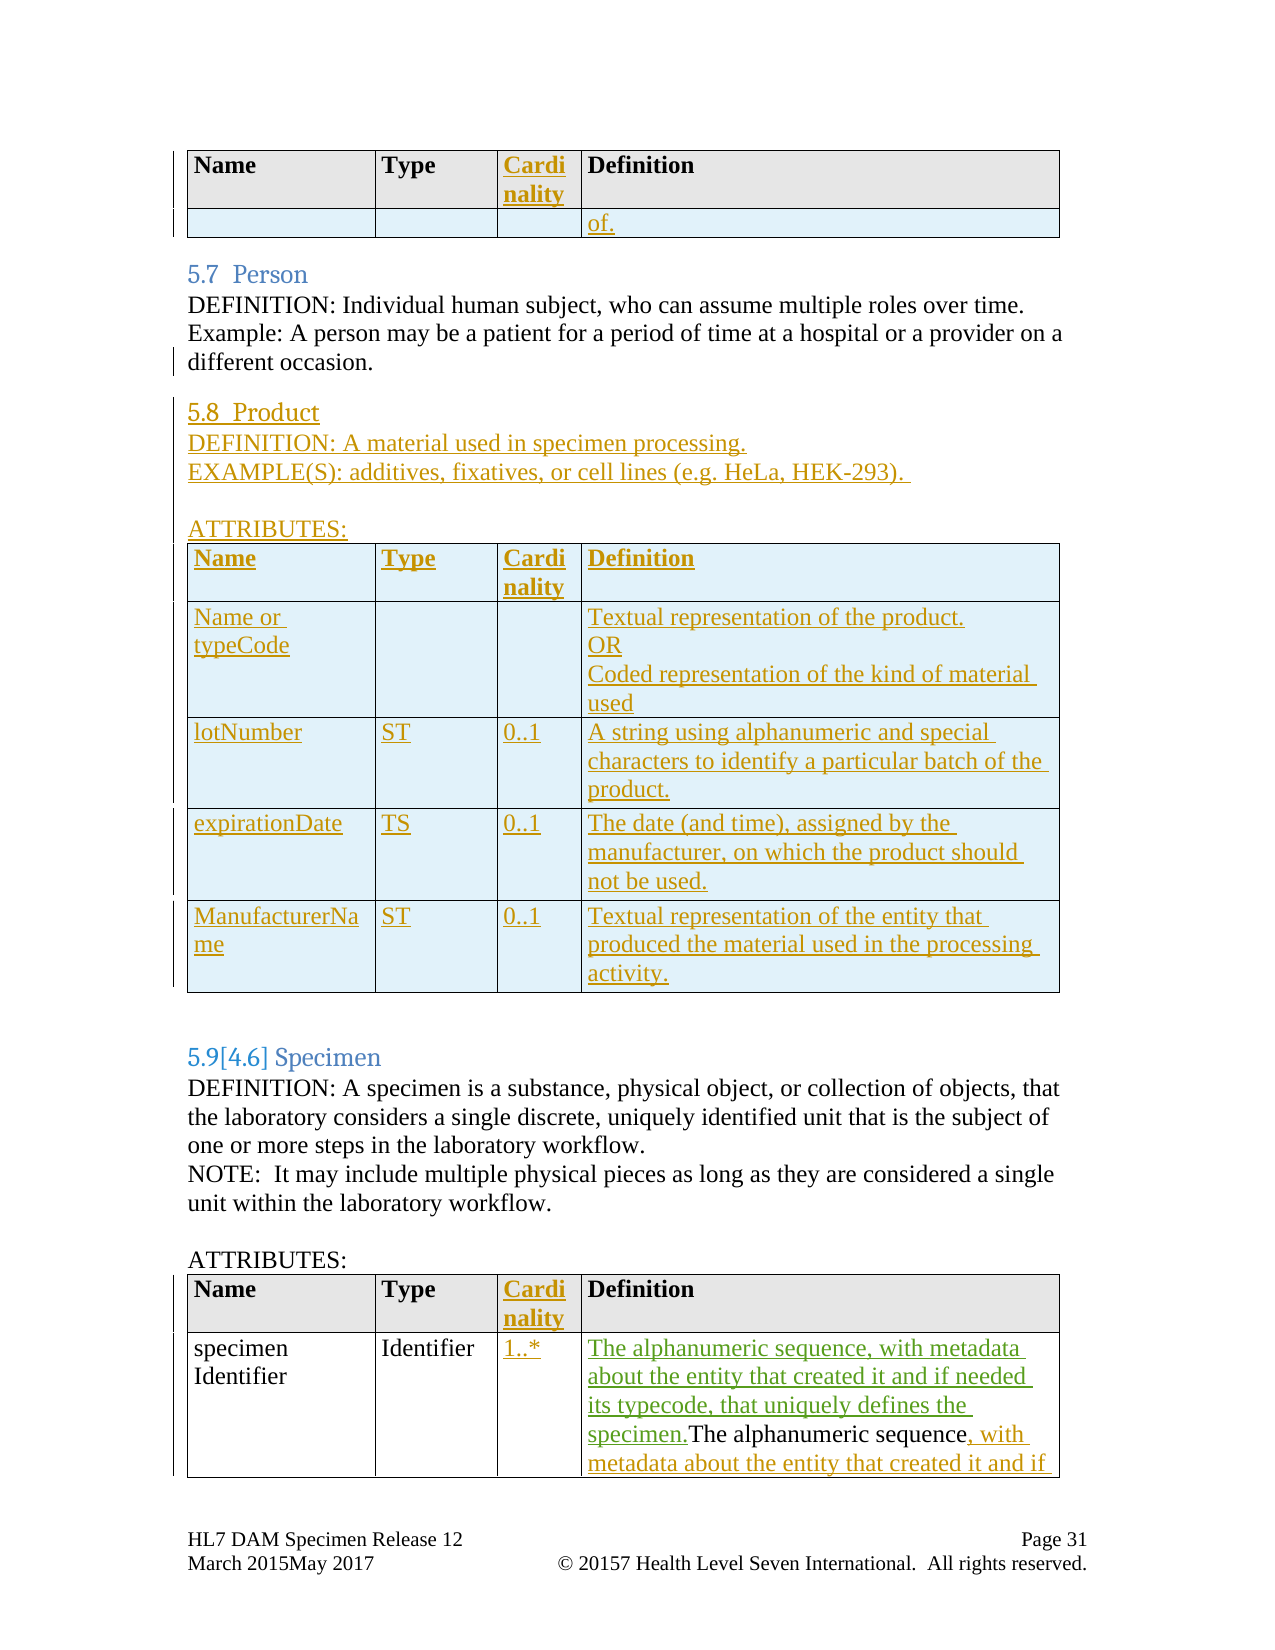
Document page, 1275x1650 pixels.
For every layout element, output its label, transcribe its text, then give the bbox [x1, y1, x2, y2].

table_header Type [376, 151, 497, 208]
table_header Definition [582, 1275, 1059, 1332]
table_cell specimenIdentifier [188, 1333, 375, 1476]
table_header Name [188, 151, 375, 208]
subtitle Specimen [187, 1042, 1087, 1073]
table_header [498, 1275, 581, 1332]
table_header Definition [582, 151, 1059, 208]
text DEFINITION: Individual human subject, who can assume multiple roles over time. [187, 290, 1087, 318]
table_cell [498, 1333, 581, 1476]
table_header Type [376, 1275, 497, 1332]
text Note: It may include multiple physical pieces as long as they are considered a single unit within the laboratory workflow. [187, 1159, 1087, 1217]
subtitle Person [187, 259, 1087, 290]
text Example: A person may be a patient for a period of time at a hospital or a provider on a different occasion. [187, 318, 1087, 376]
table_cell Identifier [376, 1333, 497, 1476]
table_header Name [188, 1275, 375, 1332]
table_header [498, 151, 581, 208]
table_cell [582, 1333, 1059, 1476]
text DEFINITION: A specimen is a substance, physical object, or collection of objects, that the laboratory considers a single discrete, uniquely identified unit that is the subject of one or more steps in the laboratory workflow. [187, 1073, 1087, 1159]
text Attributes: [187, 1245, 1087, 1274]
